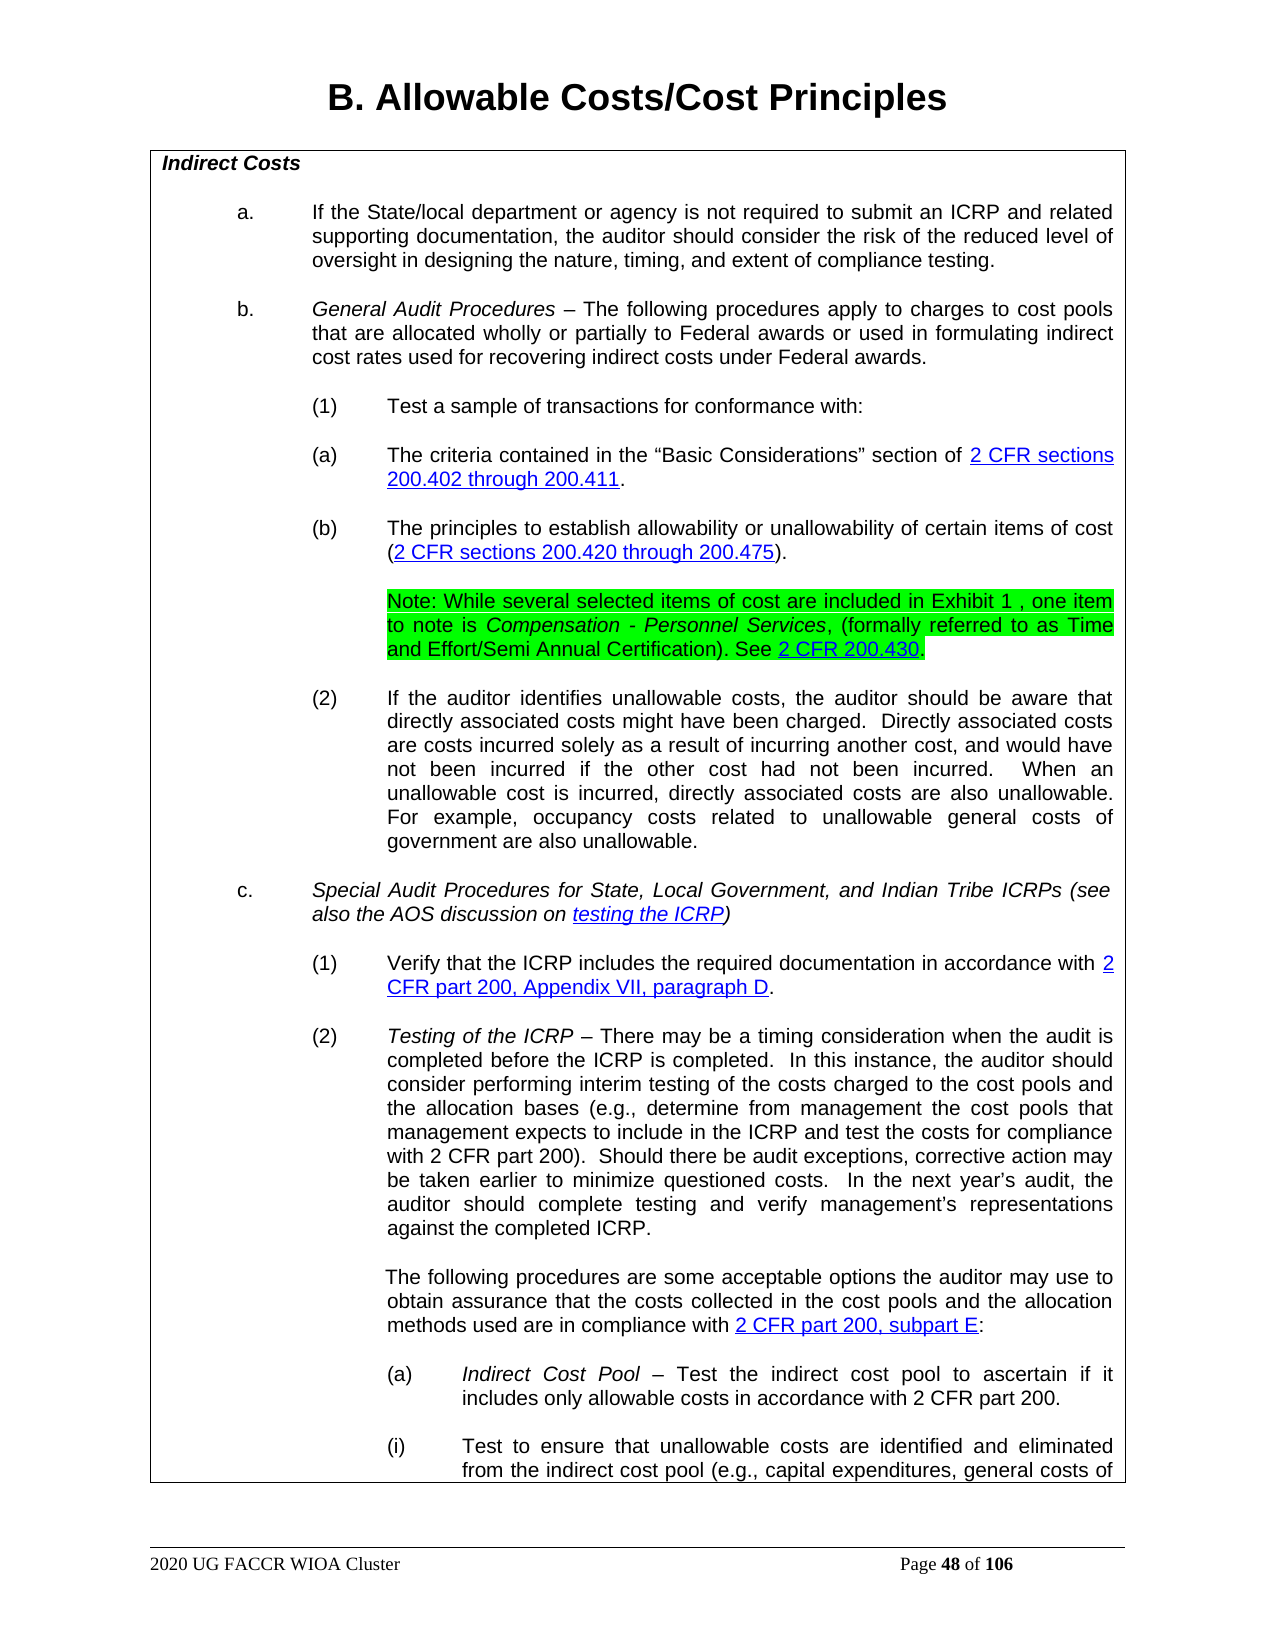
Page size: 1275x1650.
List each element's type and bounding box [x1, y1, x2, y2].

table_cell [151, 151, 1125, 1482]
